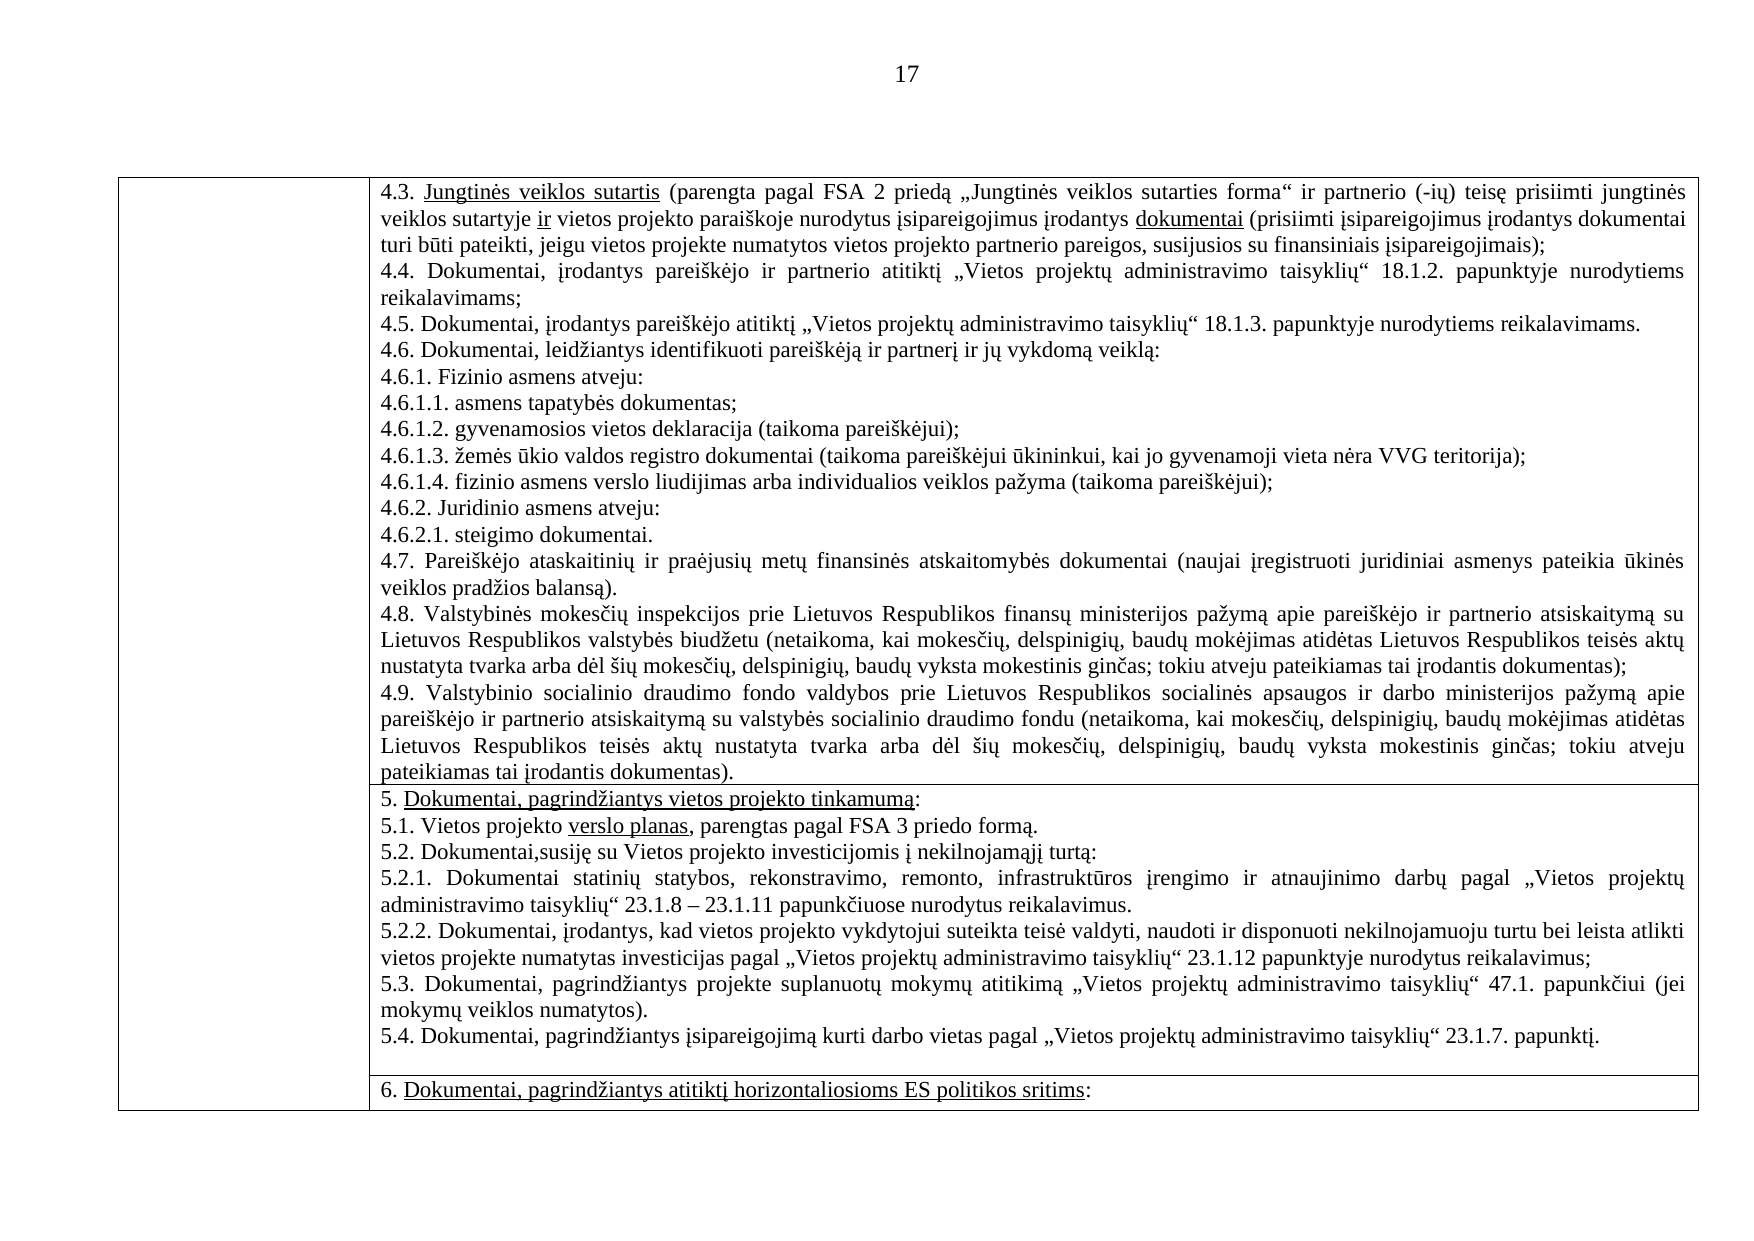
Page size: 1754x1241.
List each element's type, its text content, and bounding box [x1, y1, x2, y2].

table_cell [370, 1076, 1698, 1110]
table_cell 5. Dokumentai, pagrindžiantys vietos projekto tinkamumą: 5.1. Vietos projekto verslo planas, parengtas pagal FSA 3 priedo formą. 5.2. Dokumentai,susiję su Vietos projekto investicijomis į nekilnojamąjį turtą: 5.2.1. Dokumentai statinių statybos, rekonstravimo, remonto, infrastruktūros įrengimo ir atnaujinimo darbų pagal „Vietos projektų administravimo taisyklių“ 23.1.8 – 23.1.11 papunkčiuose nurodytus reikalavimus. 5.2.2. Dokumentai, įrodantys, kad vietos projekto vykdytojui suteikta teisė valdyti, naudoti ir disponuoti nekilnojamuoju turtu bei leista atlikti vietos projekte numatytas investicijas pagal „Vietos projektų administravimo taisyklių“ 23.1.12 papunktyje nurodytus reikalavimus; 5.3. Dokumentai, pagrindžiantys projekte suplanuotų mokymų atitikimą „Vietos projektų administravimo taisyklių“ 47.1. papunkčiui (jei mokymų veiklos numatytos). 5.4. Dokumentai, pagrindžiantys įsipareigojimą kurti darbo vietas pagal „Vietos projektų administravimo taisyklių“ 23.1.7. papunktį. [370, 785, 1698, 1075]
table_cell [370, 178, 1698, 784]
